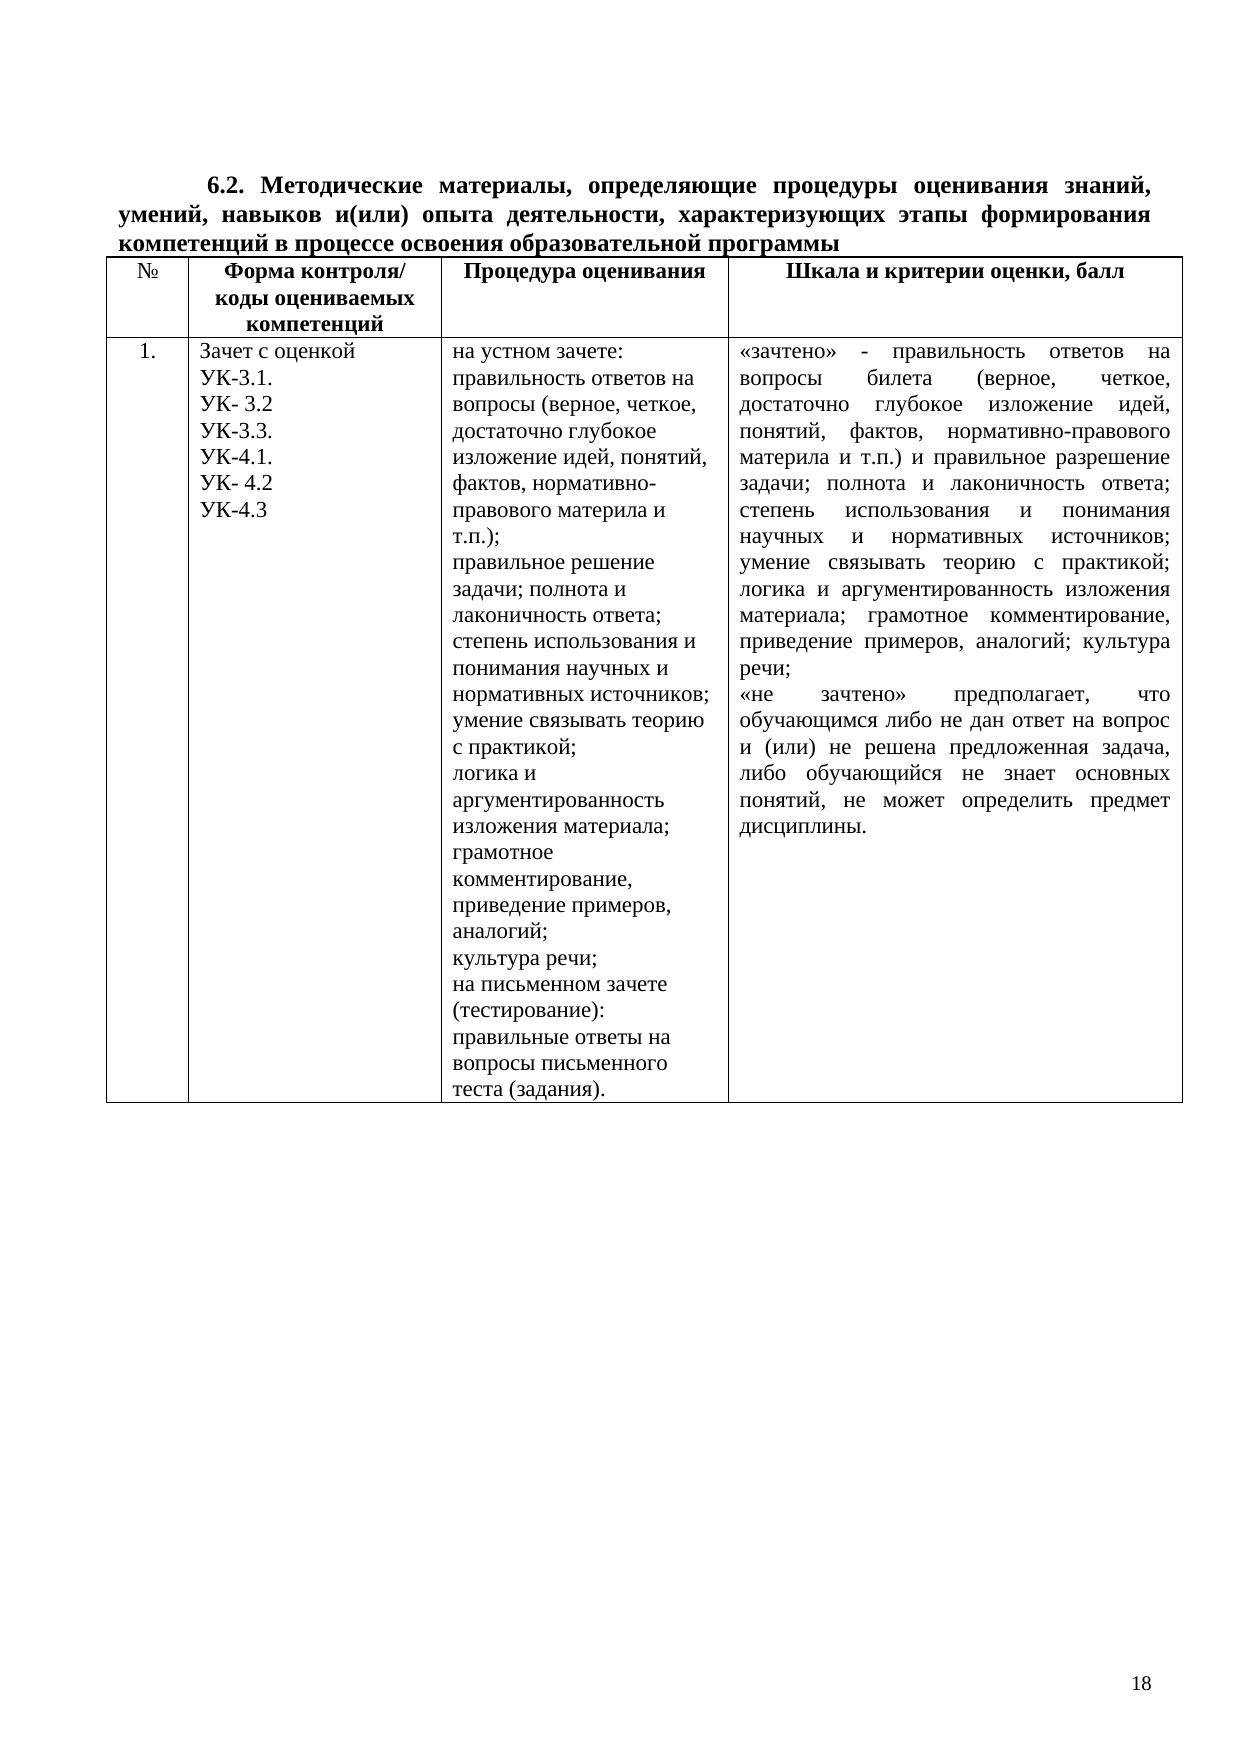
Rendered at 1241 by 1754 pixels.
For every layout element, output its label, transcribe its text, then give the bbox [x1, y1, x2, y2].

table_header Шкала и критерии оценки, балл [729, 258, 1182, 337]
table_cell на устном зачете: правильность ответов на вопросы (верное, четкое, достаточно глубокое изложение идей, понятий, фактов, нормативно-правового материла и т.п.); правильное решение задачи; полнота и лаконичность ответа; степень использования и понимания научных и нормативных источников; умение связывать теорию с практикой; логика и аргументированность изложения материала; грамотное комментирование, приведение примеров, аналогий; культура речи; на письменном зачете (тестирование): правильные ответы на вопросы письменного теста (задания). [442, 338, 728, 1102]
table_header Форма контроля/ коды оцениваемых компетенций [189, 258, 441, 337]
table_cell Зачет с оценкой УК-3.1. УК- 3.2 УК-3.3. УК-4.1. УК- 4.2 УК-4.3 [189, 338, 441, 1102]
table_cell «зачтено» - правильность ответов на вопросы билета (верное, четкое, достаточно глубокое изложение идей, понятий, фактов, нормативно-правового материла и т.п.) и правильное разрешение задачи; полнота и лаконичность ответа; степень использования и понимания научных и нормативных источников; умение связывать теорию с практикой; логика и аргументированность изложения материала; грамотное комментирование, приведение примеров, аналогий; культура речи; «не зачтено» предполагает, что обучающимся либо не дан ответ на вопрос и (или) не решена предложенная задача, либо обучающийся не знает основных понятий, не может определить предмет дисциплины. [729, 338, 1182, 1102]
table_header Процедура оценивания [442, 258, 728, 337]
text 6.2. Методические материалы, определяющие процедуры оценивания знаний, умений, навыков и(или) опыта деятельности, характеризующих этапы формирования компетенций в процессе освоения образовательной программы [118, 170, 1152, 256]
table_cell 1. [107, 338, 188, 1102]
table_header № [107, 258, 188, 337]
